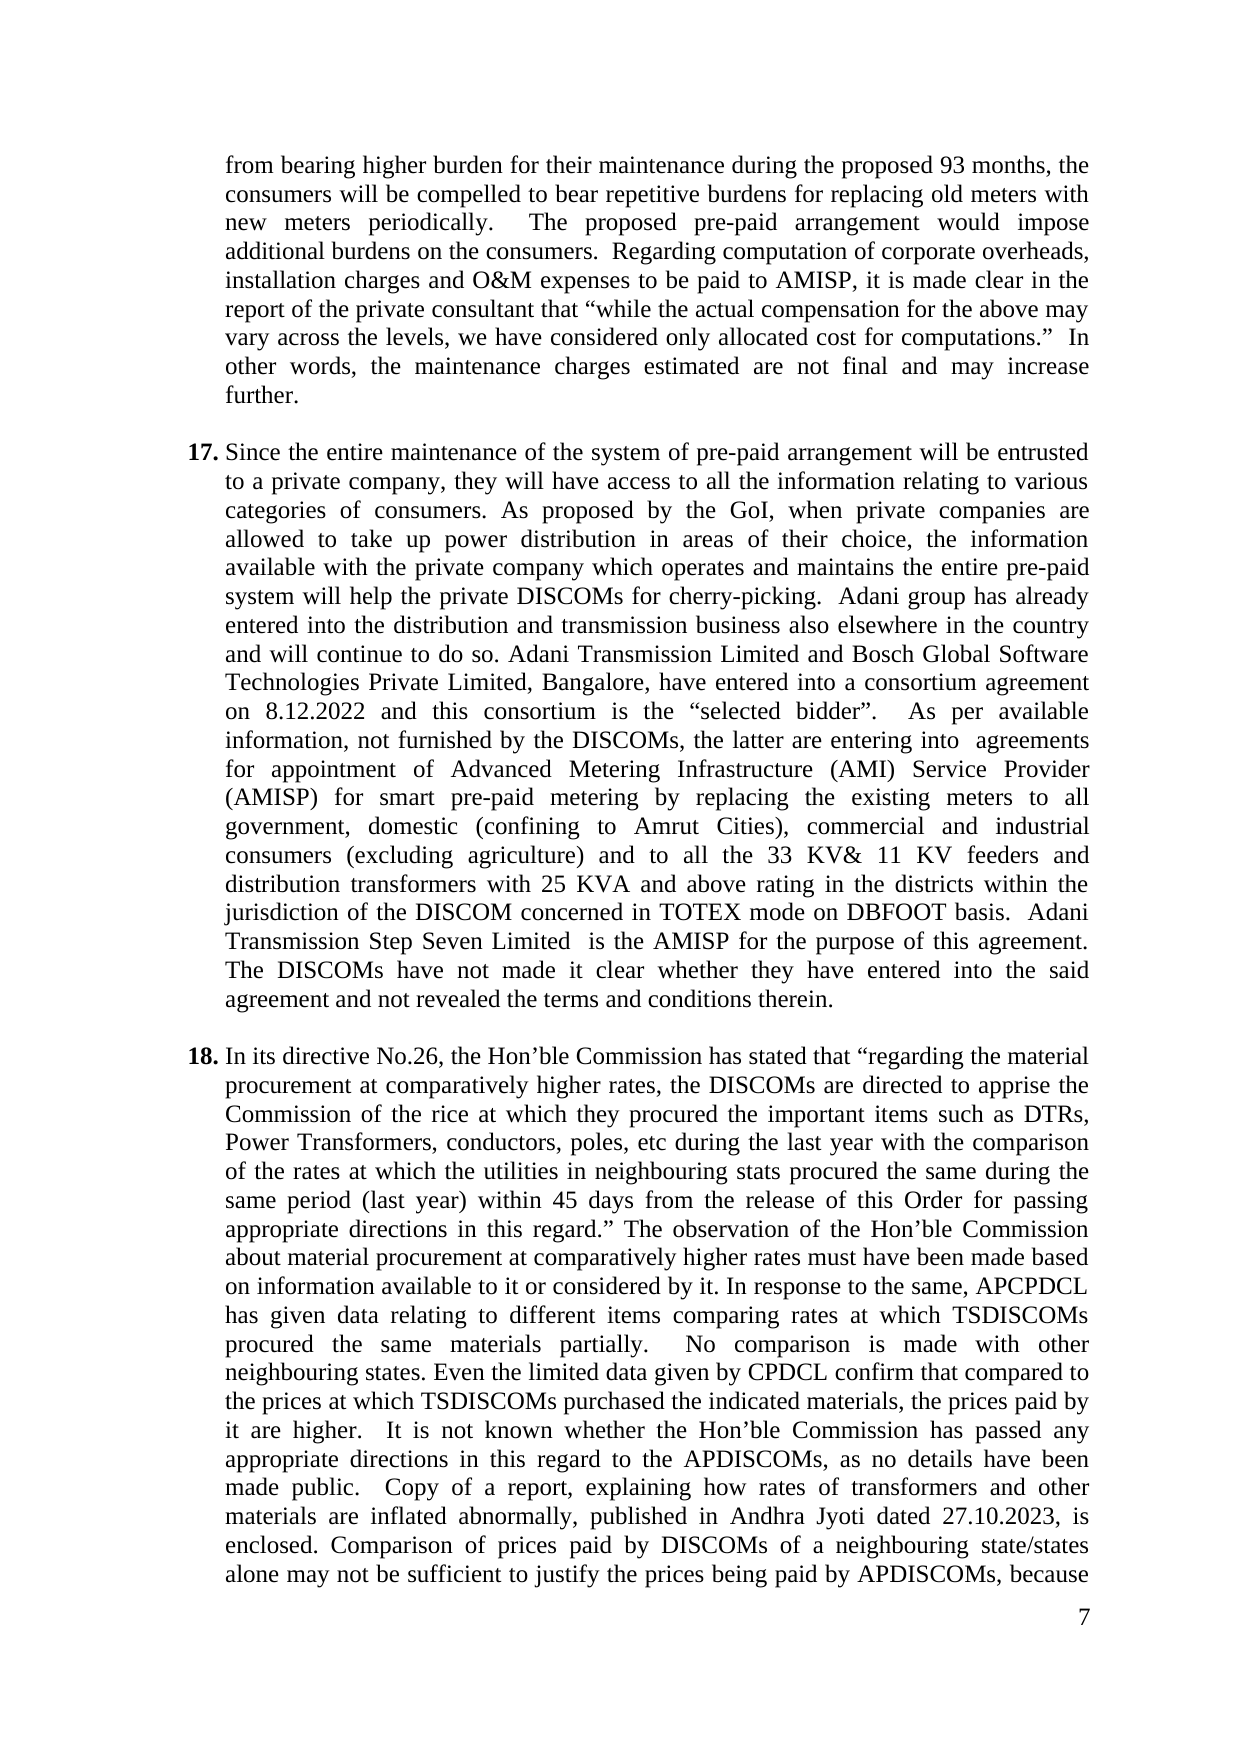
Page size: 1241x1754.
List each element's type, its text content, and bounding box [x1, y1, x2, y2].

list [187, 150, 1090, 409]
list Since the entire maintenance of the system of pre-paid arrangement will be entrusted to a private company, they will have access to all the information relating to various categories of consumers. As proposed by the GoI, when private companies are allowed to take up power distribution in areas of their choice, the information available with the private company which operates and maintains the entire pre-paid system will help the private DISCOMs for cherry-picking. Adani group has already entered into the distribution and transmission business also elsewhere in the country and will continue to do so. Adani Transmission Limited and Bosch Global Software Technologies Private Limited, Bangalore, have entered into a consortium agreement on 8.12.2022 and this consortium is the “selected bidder”. As per available information, not furnished by the DISCOMs, the latter are entering into agreements for appointment of Advanced Metering Infrastructure (AMI) Service Provider (AMISP) for smart pre-paid metering by replacing the existing meters to all government, domestic (confining to Amrut Cities), commercial and industrial consumers (excluding agriculture) and to all the 33 KV& 11 KV feeders and distribution transformers with 25 KVA and above rating in the districts within the jurisdiction of the DISCOM concerned in TOTEX mode on DBFOOT basis. Adani Transmission Step Seven Limited is the AMISP for the purpose of this agreement. The DISCOMs have not made it clear whether they have entered into the said agreement and not revealed the terms and conditions therein. [187, 437, 1090, 1012]
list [187, 1041, 1090, 1587]
